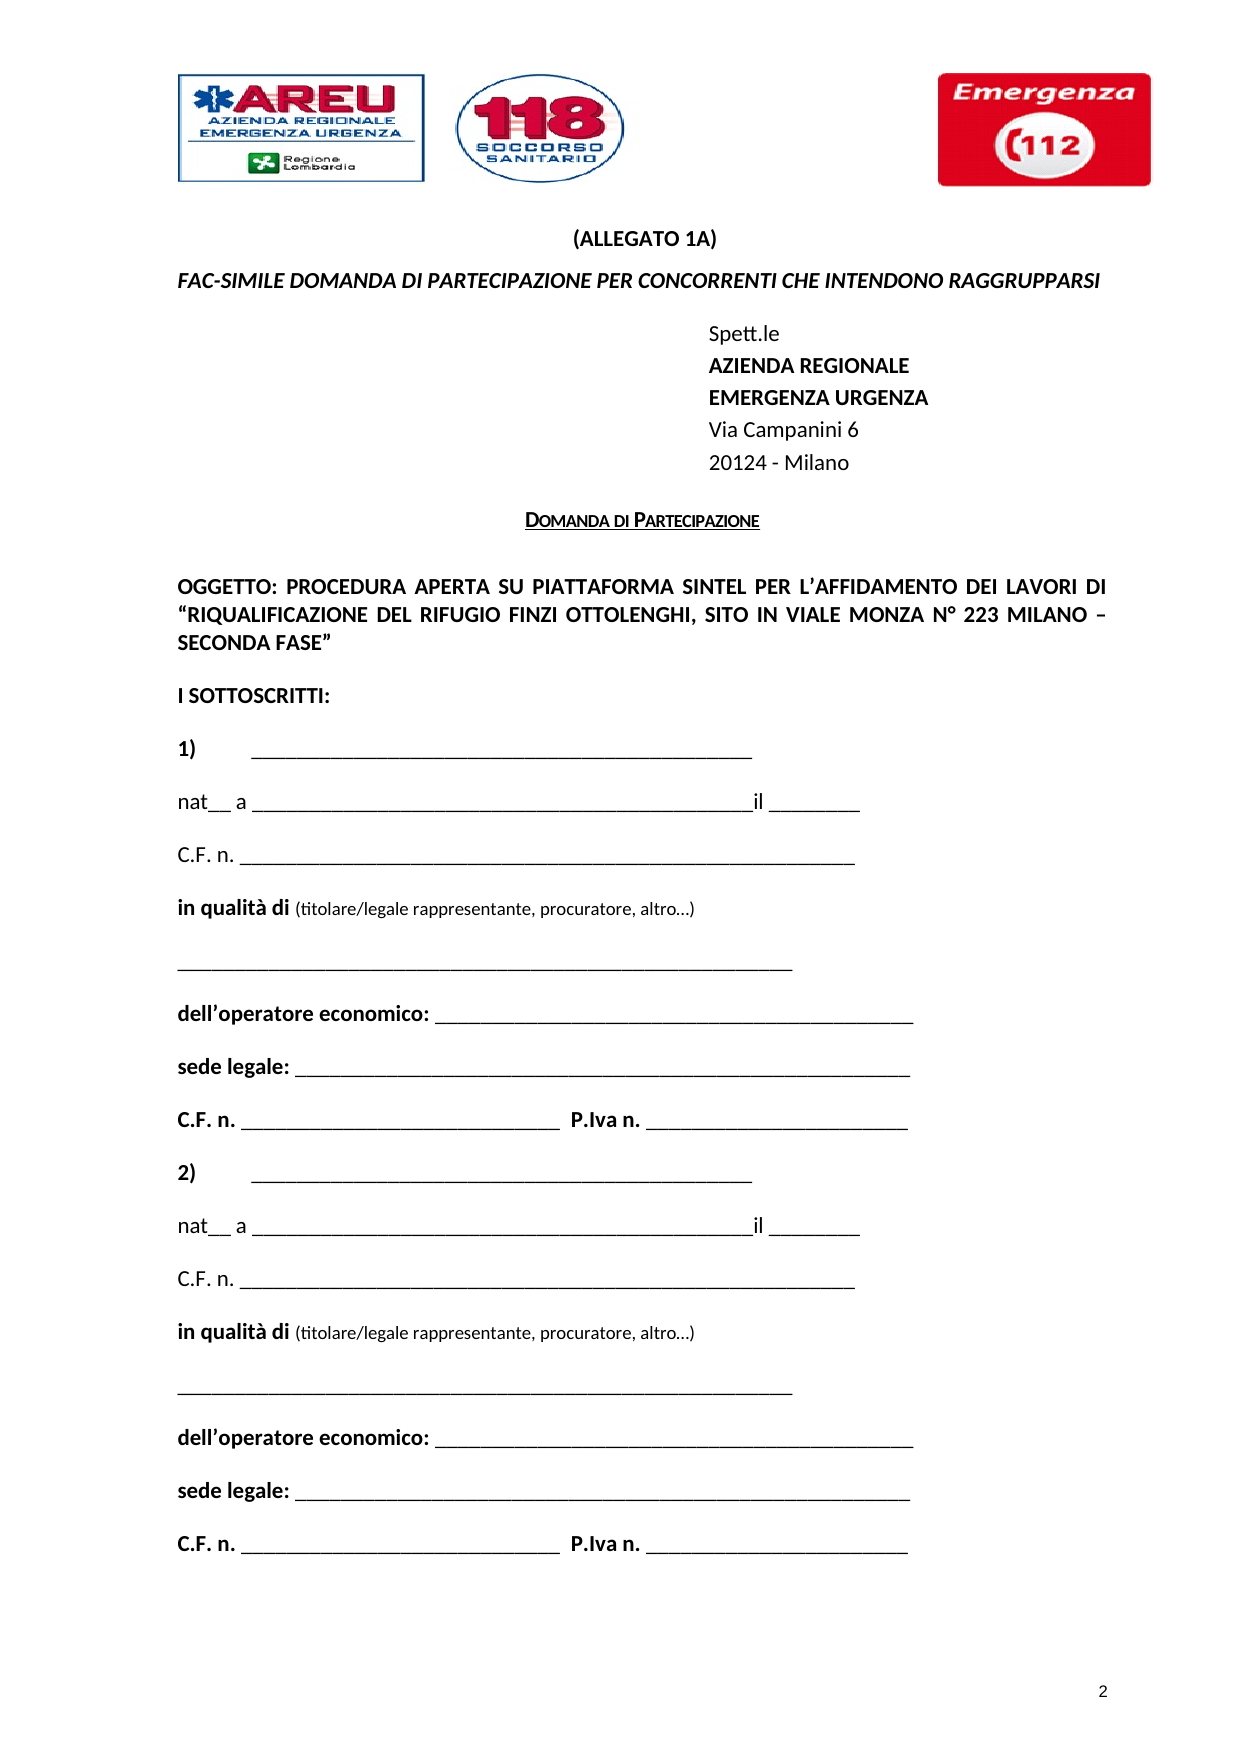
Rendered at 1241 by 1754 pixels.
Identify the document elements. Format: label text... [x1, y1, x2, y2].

text OGGETTO: PROCEDURA APERTA SU PIATTAFORMA SINTEL PER L’AFFIDAMENTO DEI LAVORI DI “RIQUALIFICAZIONE DEL RIFUGIO FINZI OTTOLENGHI, SITO IN VIALE MONZA N° 223 MILANO – SECONDA FASE” [177, 572, 1107, 656]
text C.F. n. ____________________________ P.Iva n. _______________________ [177, 1529, 1107, 1557]
text C.F. n. ______________________________________________________ [177, 1264, 1102, 1292]
text sede legale: ______________________________________________________ [177, 1052, 1102, 1080]
list ____________________________________________ [177, 734, 1102, 762]
text AZIENDA REGIONALE [709, 351, 1107, 379]
text Spett.le [709, 319, 1107, 347]
subtitle FAC-SIMILE DOMANDA DI PARTECIPAZIONE PER CONCORRENTI CHE INTENDONO RAGGRUPPARSI [177, 266, 1107, 294]
text C.F. n. ______________________________________________________ [177, 840, 1102, 868]
picture [177, 73, 1157, 187]
text ______________________________________________________ [177, 946, 1102, 974]
text apporre firma digitale del dichiarante (ALLEGATO 1A) [177, 224, 1107, 252]
text Via Campanini 6 [709, 415, 1107, 443]
text ______________________________________________________ [177, 1370, 1102, 1398]
text dell’operatore economico: __________________________________________ [177, 1423, 1102, 1451]
text nat__ a ____________________________________________il ________ [177, 1211, 1102, 1239]
text dell’operatore economico: __________________________________________ [177, 999, 1102, 1027]
list ____________________________________________ [177, 1158, 1102, 1186]
subtitle I SOTTOSCRITTI: [177, 681, 1107, 709]
text in qualità di (titolare/legale rappresentante, procuratore, altro…) [177, 1317, 1102, 1345]
text C.F. n. ____________________________ P.Iva n. _______________________ [177, 1105, 1102, 1133]
text in qualità di (titolare/legale rappresentante, procuratore, altro…) [177, 893, 1102, 921]
text Domanda di Partecipazione [177, 505, 1107, 533]
text sede legale: ______________________________________________________ [177, 1476, 1102, 1504]
text 20124 - Milano [709, 448, 1107, 476]
text EMERGENZA URGENZA [709, 383, 1107, 411]
text nat__ a ____________________________________________il ________ [177, 787, 1102, 815]
